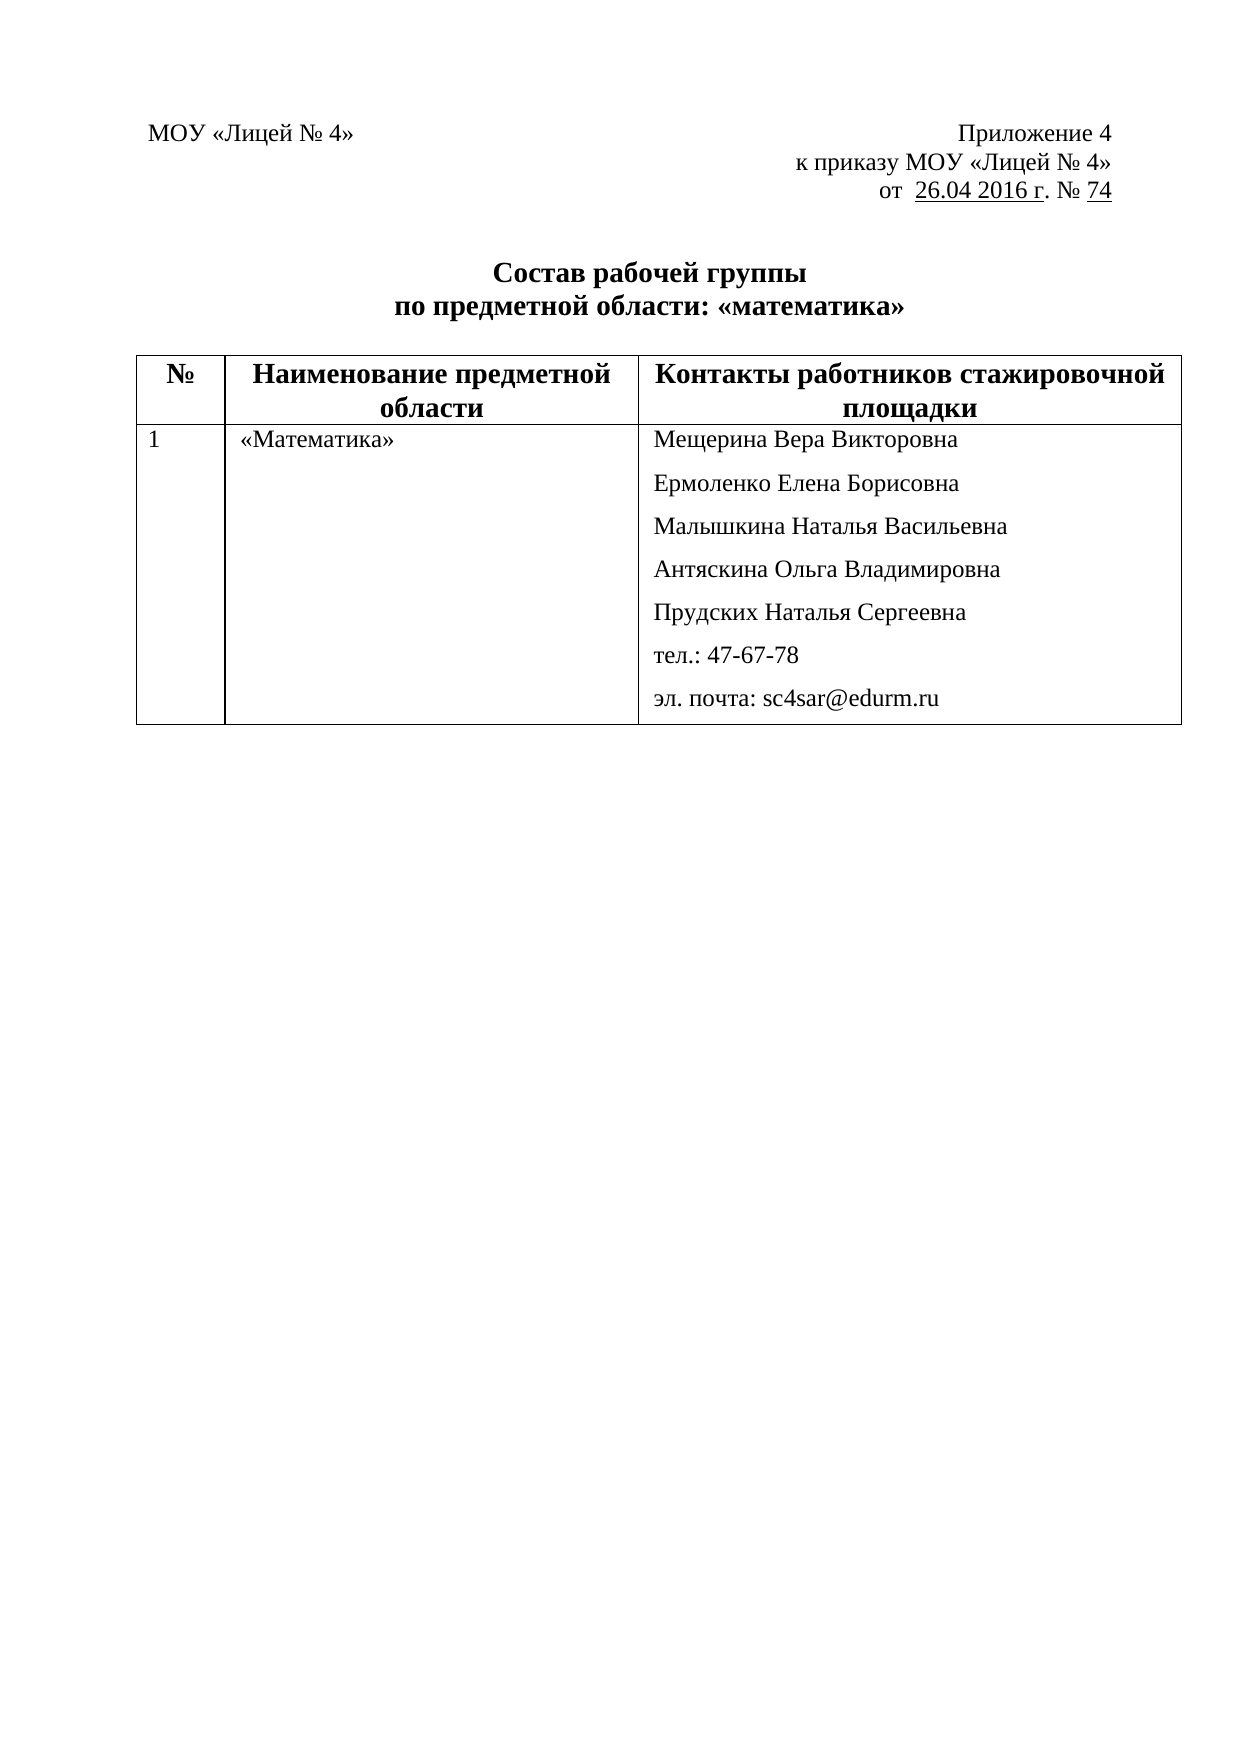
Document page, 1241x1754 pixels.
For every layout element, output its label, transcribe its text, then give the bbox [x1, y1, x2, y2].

table_header Приложение 4 к приказу МОУ «Лицей № 4» от 26.04 . № 74 [560, 118, 1123, 233]
table_cell «Математика» [226, 425, 638, 724]
table_header Наименование предметной области [226, 356, 638, 423]
table_cell Мещерина Вера Викторовна Ермоленко Елена Борисовна Малышкина Наталья Васильевна Антяскина Ольга Владимировна Прудских Наталья Сергеевна тел.: 47-67-78 эл. почта: sc4sar@edurm.ru [639, 425, 1181, 724]
table_cell 1 [137, 425, 224, 724]
table_header Контакты работников стажировочной площадки [639, 356, 1181, 423]
table_header МОУ «Лицей № 4» [136, 118, 560, 233]
text по предметной области: «математика» [148, 288, 1152, 322]
text Состав рабочей группы [148, 255, 1152, 288]
table_header № [137, 356, 224, 423]
